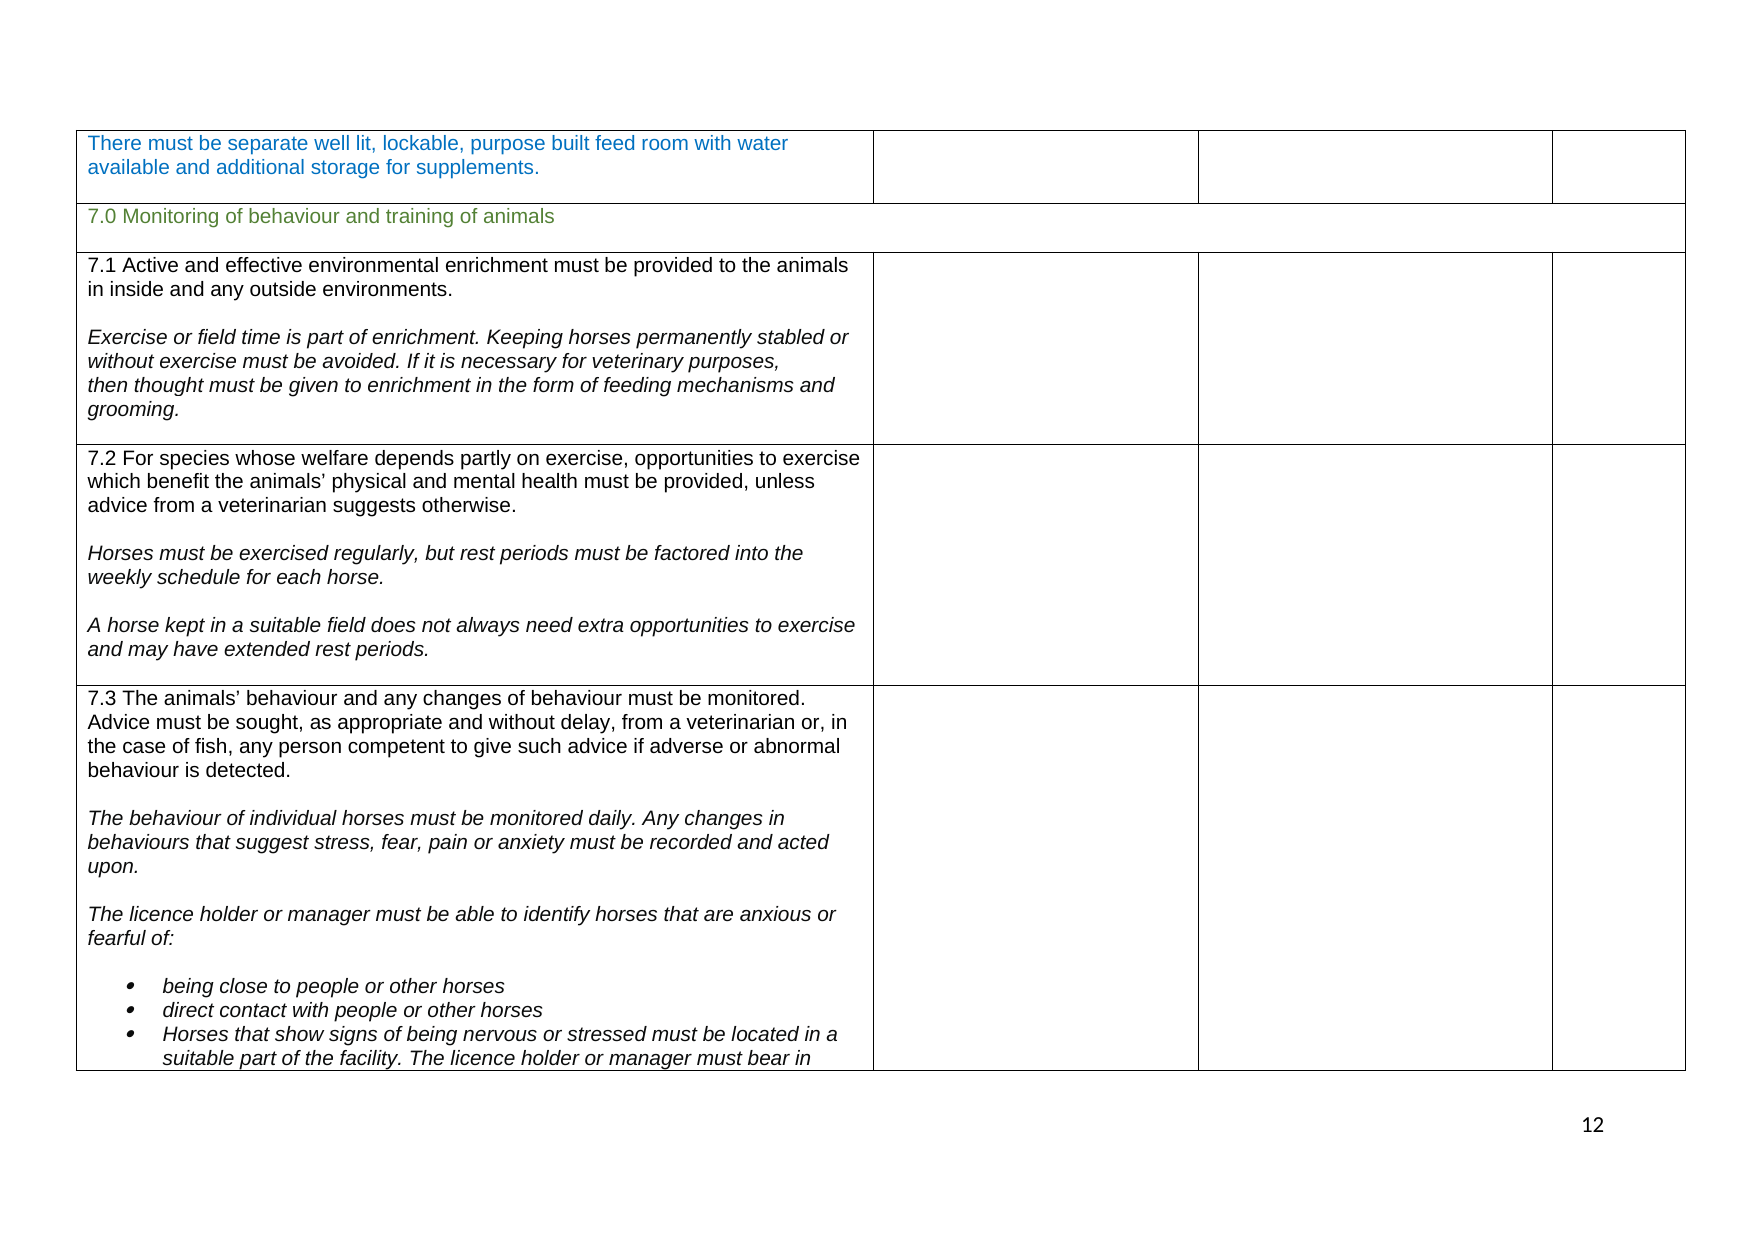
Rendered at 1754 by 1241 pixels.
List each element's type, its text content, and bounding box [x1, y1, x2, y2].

table_cell [1199, 131, 1552, 203]
table_cell [874, 131, 1198, 203]
table_cell 7.2 For species whose welfare depends partly on exercise, opportunities to exercise which benefit the animals’ physical and mental health must be provided, unless advice from a veterinarian suggests otherwise. Horses must be exercised regularly, but rest periods must be factored into the weekly schedule for each horse. A horse kept in a suitable field does not always need extra opportunities to exercise and may have extended rest periods. [77, 445, 873, 685]
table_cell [77, 131, 873, 203]
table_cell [77, 686, 873, 1070]
table_cell [1553, 253, 1685, 444]
table_cell [1199, 686, 1552, 1070]
table_cell 7.0 Monitoring of behaviour and training of animals [77, 204, 1685, 252]
table_cell [874, 253, 1198, 444]
table_cell [874, 686, 1198, 1070]
table_cell [874, 445, 1198, 685]
table_cell [1199, 445, 1552, 685]
table_cell [1553, 131, 1685, 203]
table_cell 7.1 Active and effective environmental enrichment must be provided to the animals in inside and any outside environments. Exercise or field time is part of enrichment. Keeping horses permanently stabled or without exercise must be avoided. If it is necessary for veterinary purposes, then thought must be given to enrichment in the form of feeding mechanisms and grooming. [77, 253, 873, 444]
table_cell [1553, 686, 1685, 1070]
table_cell [1553, 445, 1685, 685]
table_cell [1199, 253, 1552, 444]
